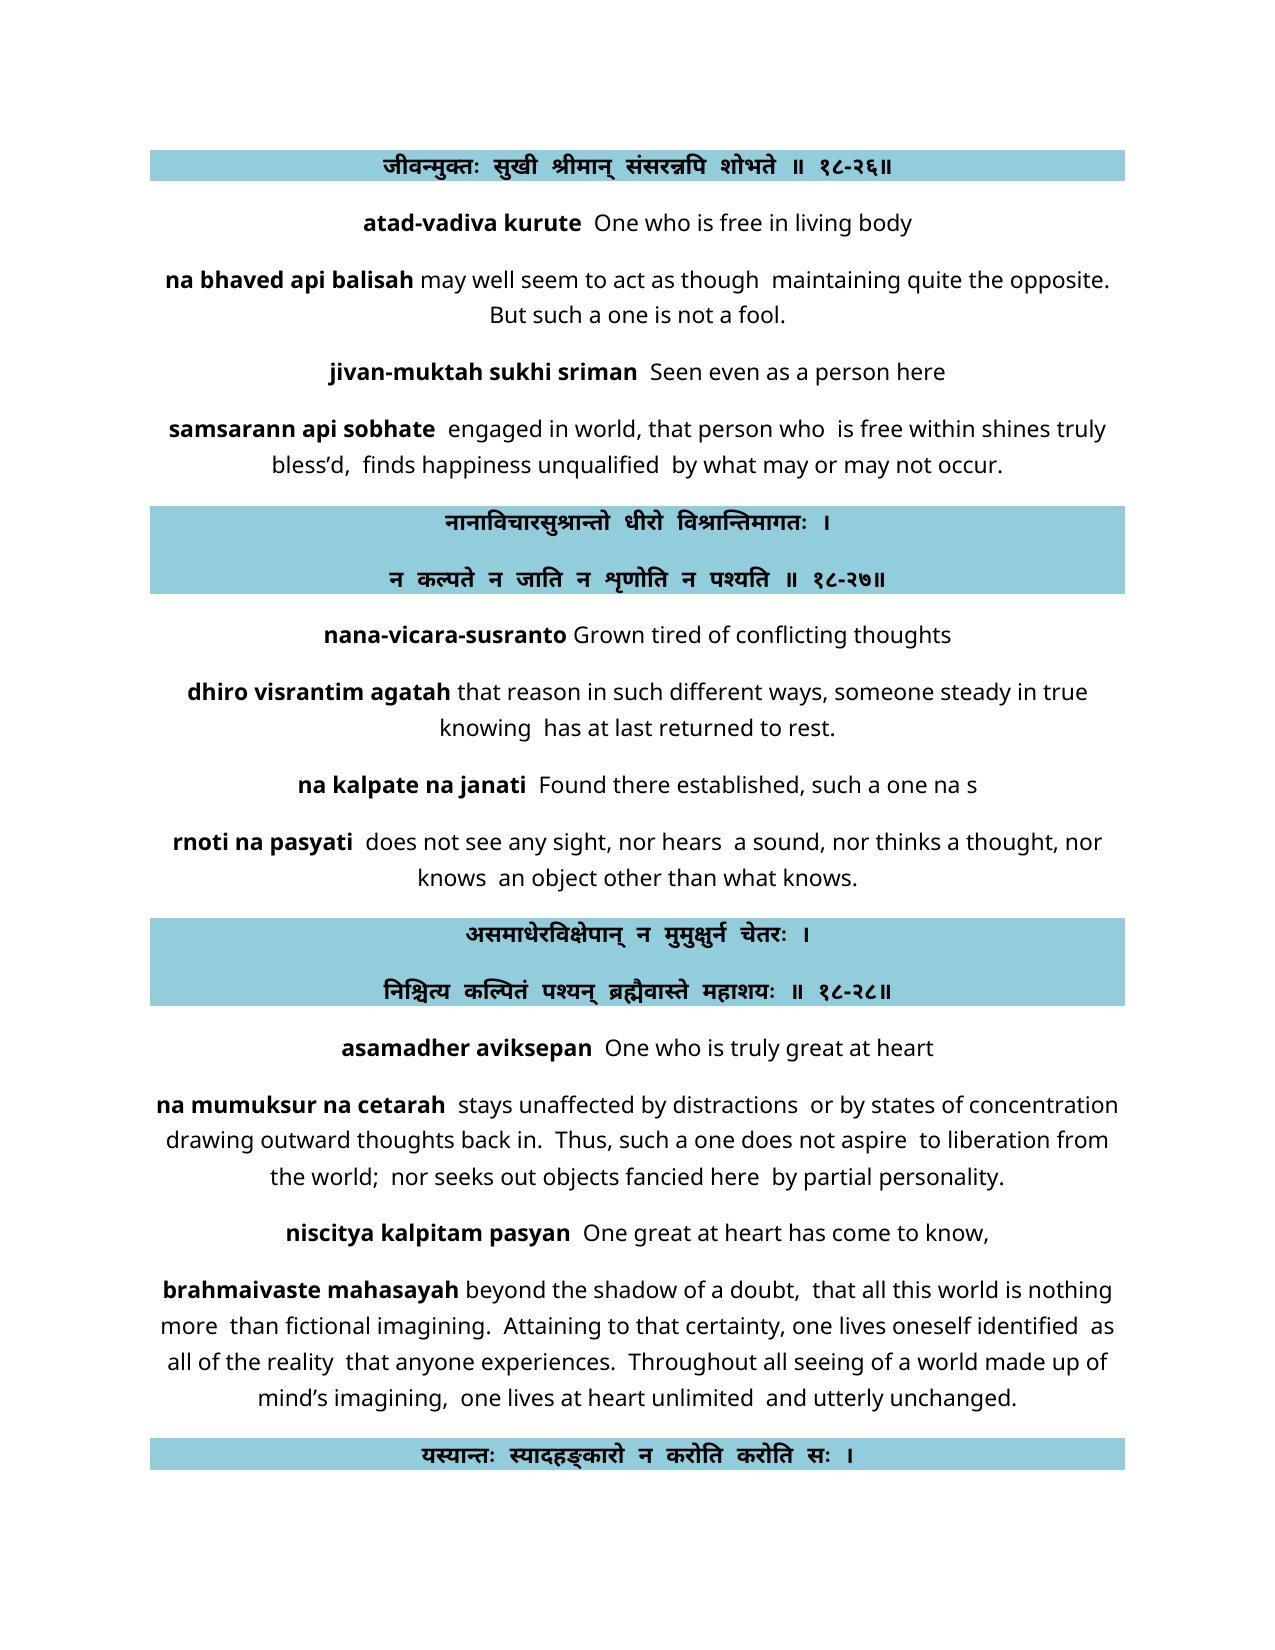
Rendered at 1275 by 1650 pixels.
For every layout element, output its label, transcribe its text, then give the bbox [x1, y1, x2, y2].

text असमाधेरविक्षेपान् न मुमुक्षुर्न चेतरः । [150, 918, 1125, 949]
text rnoti na pasyati does not see any sight, nor hears a sound, nor thinks a thought, nor knows an object other than what knows. [150, 826, 1125, 893]
text dhiro visrantim agatah that reason in such different ways, someone steady in true knowing has at last returned to rest. [150, 676, 1125, 743]
text na mumuksur na cetarah stays unaffected by distractions or by states of concentration drawing outward thoughts back in. Thus, such a one does not aspire to liberation from the world; nor seeks out objects fancied here by partial personality. [150, 1088, 1125, 1192]
text जीवन्मुक्तः सुखी श्रीमान् संसरन्नपि शोभते ॥ १८-२६॥ [150, 150, 1125, 181]
text brahmaivaste mahasayah beyond the shadow of a doubt, that all this world is nothing more than fictional imagining. Attaining to that certainty, one lives oneself identified as all of the reality that anyone experiences. Throughout all seeing of a world made up of mind’s imagining, one lives at heart unlimited and utterly unchanged. [150, 1274, 1125, 1413]
text na kalpate na janati Found there established, such a one na s [150, 769, 1125, 800]
text न कल्पते न जाति न शृणोति न पश्यति ॥ १८-२७॥ [150, 562, 1125, 594]
text nana-vicara-susranto Grown tired of conflicting thoughts [150, 619, 1125, 651]
text नानाविचारसुश्रान्तो धीरो विश्रान्तिमागतः । [150, 506, 1125, 537]
text jivan-muktah sukhi sriman Seen even as a person here [150, 356, 1125, 387]
text niscitya kalpitam pasyan One great at heart has come to know, [150, 1217, 1125, 1248]
text atad-vadiva kurute One who is free in living body [150, 207, 1125, 238]
text asamadher aviksepan One who is truly great at heart [150, 1032, 1125, 1063]
text na bhaved api balisah may well seem to act as though maintaining quite the opposite. But such a one is not a fool. [150, 263, 1125, 331]
text निश्चित्य कल्पितं पश्यन् ब्रह्मैवास्ते महाशयः ॥ १८-२८॥ [150, 975, 1125, 1006]
text यस्यान्तः स्यादहङ्कारो न करोति करोति सः । [150, 1438, 1125, 1470]
text samsarann api sobhate engaged in world, that person who is free within shines truly bless’d, finds happiness unqualified by what may or may not occur. [150, 413, 1125, 480]
